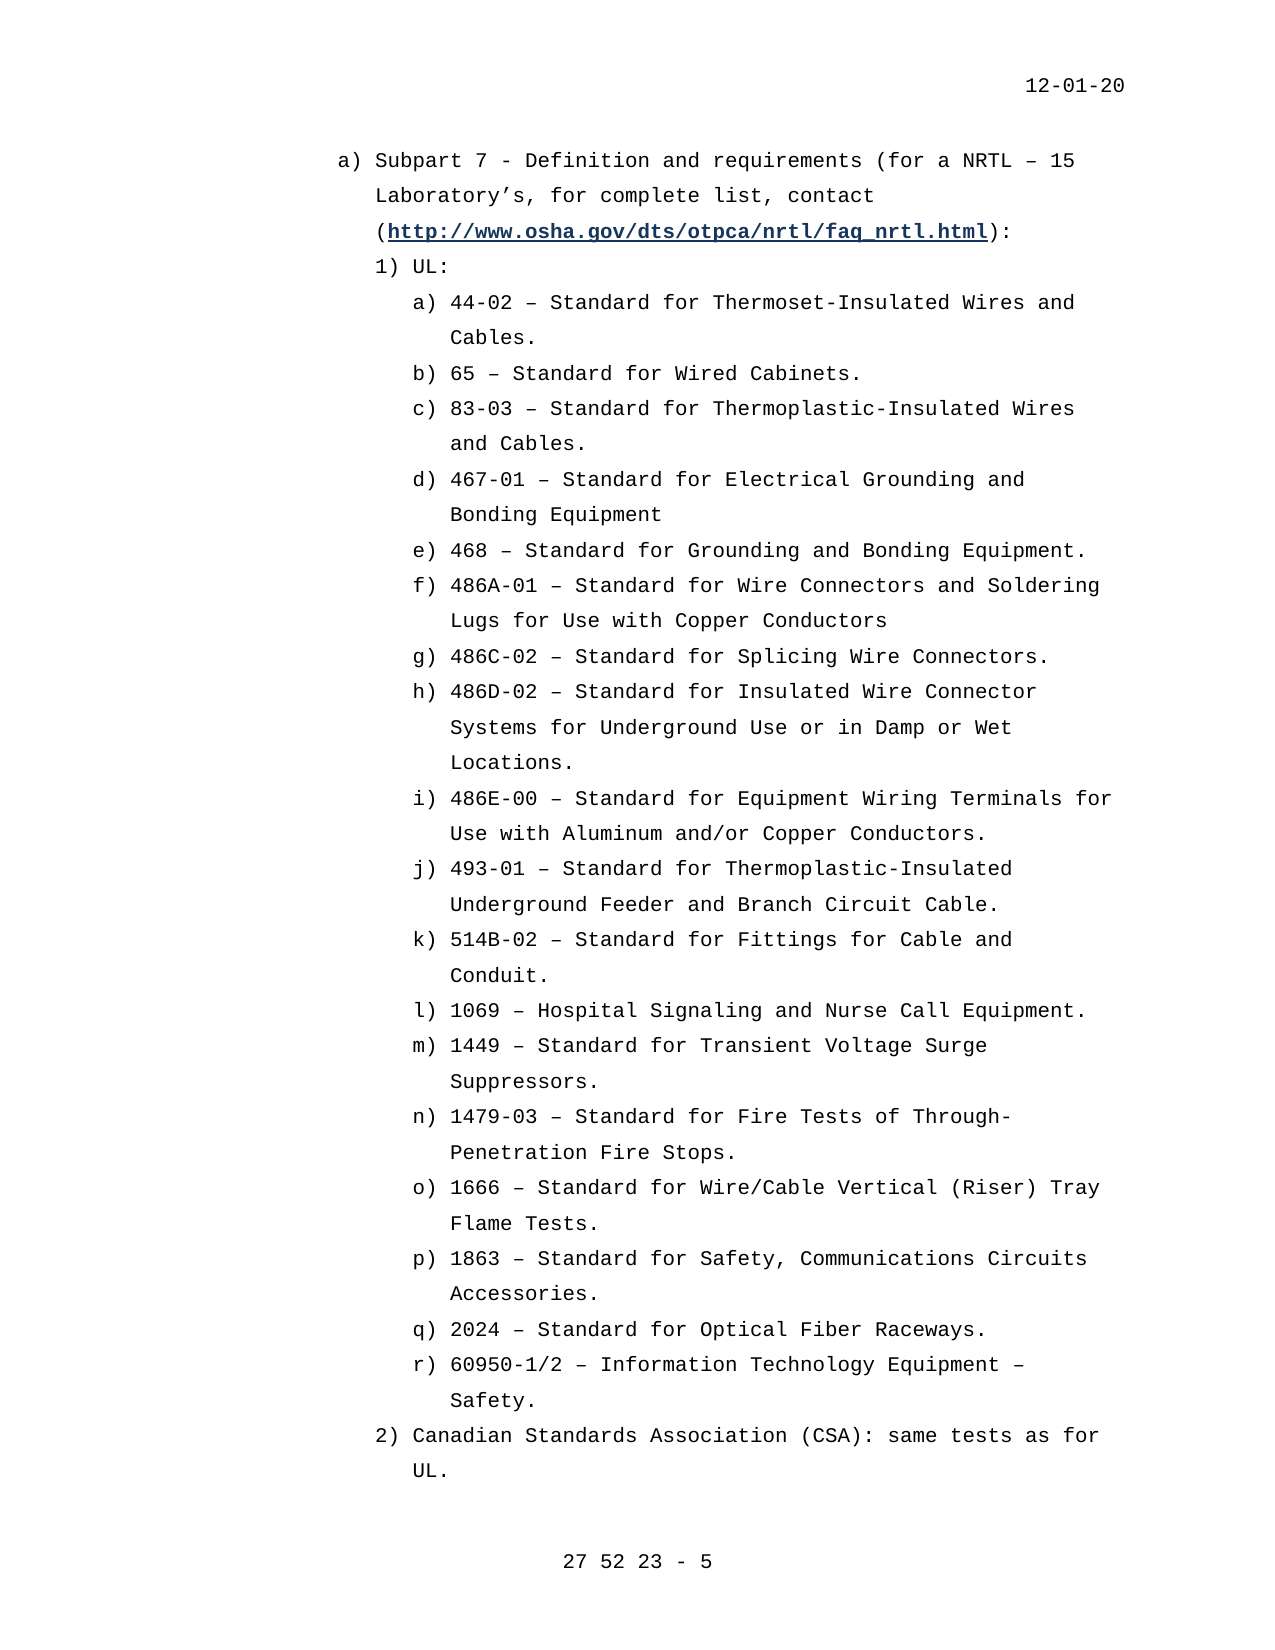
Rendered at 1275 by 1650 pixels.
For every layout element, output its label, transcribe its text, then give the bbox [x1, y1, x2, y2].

text p) 1863 – Standard for Safety, Communications Circuits [375, 1248, 1125, 1272]
text Locations. [375, 752, 1125, 776]
text r) 60950-1/2 – Information Technology Equipment – [375, 1354, 1125, 1378]
text a) 44-02 – Standard for Thermoset-Insulated Wires and [375, 292, 1125, 315]
text l) 1069 – Hospital Signaling and Nurse Call Equipment. [375, 1000, 1125, 1024]
text Conduit. [375, 964, 1125, 988]
text f) 486A-01 – Standard for Wire Connectors and Soldering [375, 575, 1125, 599]
text Suppressors. [375, 1071, 1125, 1094]
text Flame Tests. [375, 1212, 1125, 1236]
text Bonding Equipment [375, 504, 1125, 528]
text Systems for Underground Use or in Damp or Wet [375, 717, 1125, 740]
text b) 65 – Standard for Wired Cabinets. [375, 362, 1125, 386]
text Lugs for Use with Copper Conductors [375, 610, 1125, 634]
text k) 514B-02 – Standard for Fittings for Cable and [375, 929, 1125, 953]
text q) 2024 – Standard for Optical Fiber Raceways. [375, 1319, 1125, 1342]
text Underground Feeder and Branch Circuit Cable. [375, 894, 1125, 917]
text a) Subpart 7 - Definition and requirements (for a NRTL – 15 Laboratory’s, for complete list, contact (http://www.osha.gov/dts/otpca/nrtl/faq_nrtl.html): [337, 150, 1125, 244]
text and Cables. [375, 433, 1125, 457]
text n) 1479-03 – Standard for Fire Tests of Through- [375, 1106, 1125, 1130]
text 2) Canadian Standards Association (CSA): same tests as for [375, 1425, 1125, 1449]
text e) 468 – Standard for Grounding and Bonding Equipment. [375, 539, 1125, 563]
text m) 1449 – Standard for Transient Voltage Surge [375, 1035, 1125, 1059]
text Accessories. [375, 1283, 1125, 1307]
text Use with Aluminum and/or Copper Conductors. [375, 823, 1125, 847]
text o) 1666 – Standard for Wire/Cable Vertical (Riser) Tray [375, 1177, 1125, 1201]
text Safety. [375, 1389, 1125, 1413]
text i) 486E-00 – Standard for Equipment Wiring Terminals for [375, 787, 1125, 811]
text h) 486D-02 – Standard for Insulated Wire Connector [375, 681, 1125, 705]
text Penetration Fire Stops. [375, 1142, 1125, 1165]
text Cables. [375, 327, 1125, 351]
text j) 493-01 – Standard for Thermoplastic-Insulated [375, 858, 1125, 882]
text c) 83-03 – Standard for Thermoplastic-Insulated Wires [375, 398, 1125, 422]
text 1) UL: [375, 256, 1125, 280]
text g) 486C-02 – Standard for Splicing Wire Connectors. [375, 646, 1125, 669]
text UL. [375, 1460, 1125, 1484]
text d) 467-01 – Standard for Electrical Grounding and [375, 469, 1125, 492]
